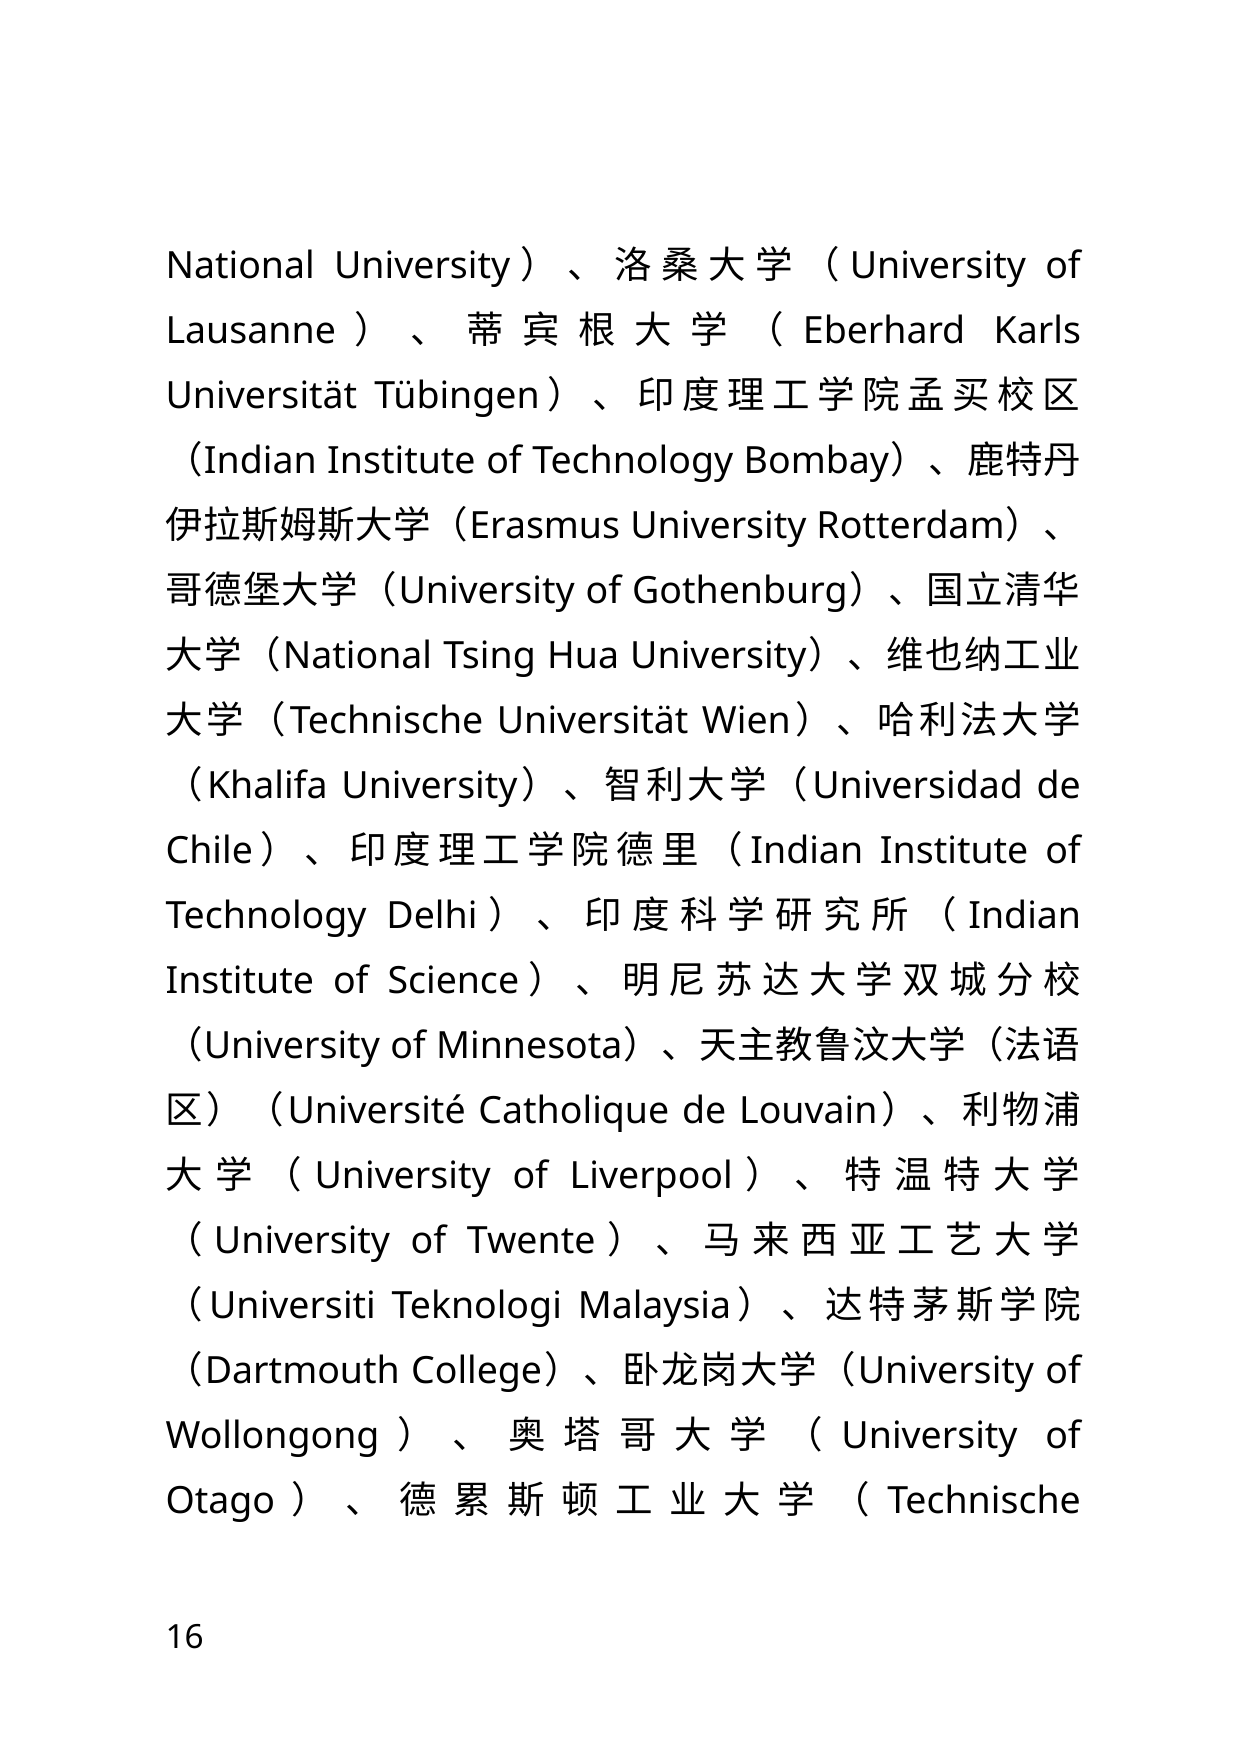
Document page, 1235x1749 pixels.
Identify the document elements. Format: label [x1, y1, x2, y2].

text [165, 230, 1081, 1530]
